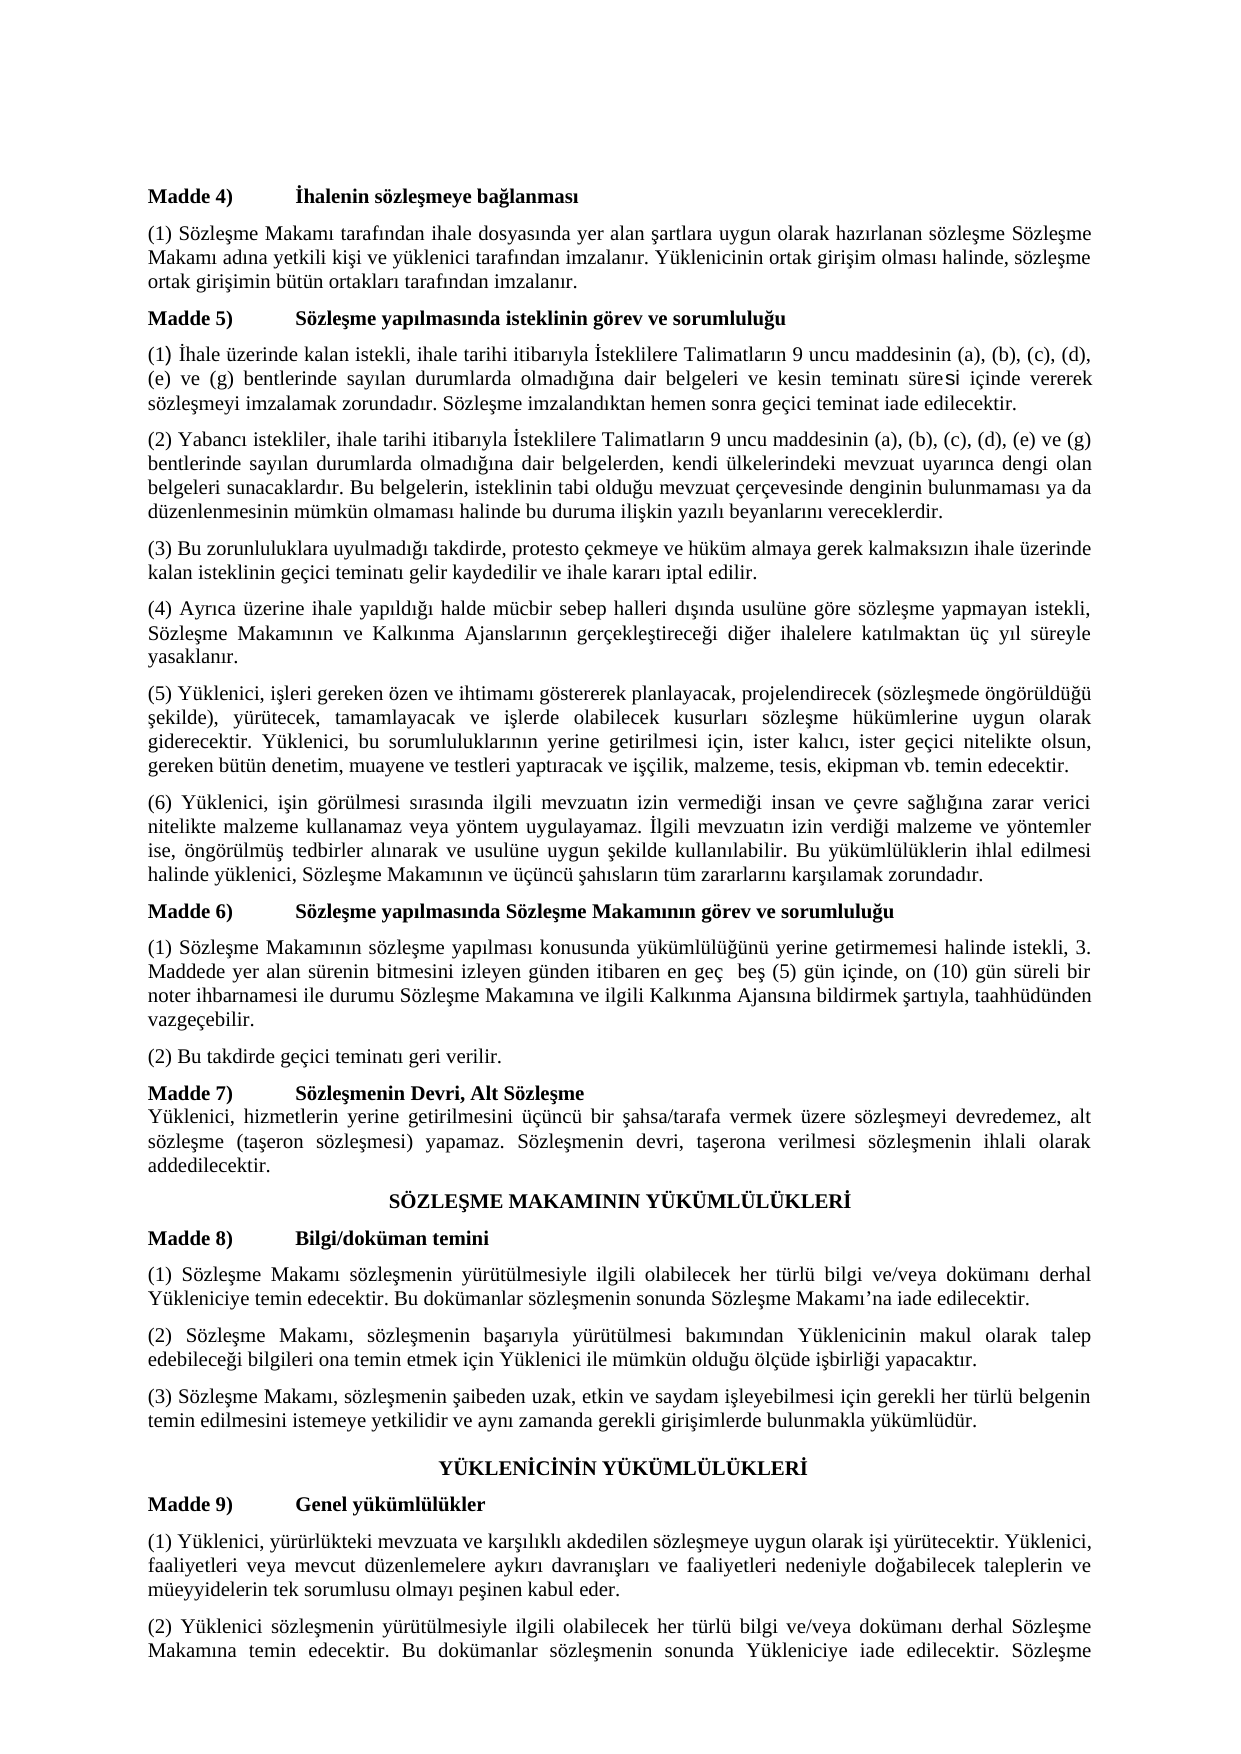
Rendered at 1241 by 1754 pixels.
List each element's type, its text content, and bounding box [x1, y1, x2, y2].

text (4) Ayrıca üzerine ihale yapıldığı halde mücbir sebep halleri dışında usulüne göre sözleşme yapmayan istekli, Sözleşme Makamının ve Kalkınma Ajanslarının gerçekleştireceği diğer ihalelere katılmaktan üç yıl süreyle yasaklanır. [148, 596, 1093, 668]
text (2) Bu takdirde geçici teminatı geri verilir. [148, 1044, 1093, 1068]
text (1) Sözleşme Makamının sözleşme yapılması konusunda yükümlülüğünü yerine getirmemesi halinde istekli, 3. Maddede yer alan sürenin bitmesini izleyen günden itibaren en geç beş (5) gün içinde, on (10) gün süreli bir noter ihbarnamesi ile durumu Sözleşme Makamına ve ilgili Kalkınma Ajansına bildirmek şartıyla, taahhüdünden vazgeçebilir. [148, 935, 1093, 1031]
text (3) Bu zorunluluklara uyulmadığı takdirde, protesto çekmeye ve hüküm almaya gerek kalmaksızın ihale üzerinde kalan isteklinin geçici teminatı gelir kaydedilir ve ihale kararı iptal edilir. [148, 536, 1093, 584]
list İhalenin sözleşmeye bağlanması [148, 184, 1093, 208]
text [148, 1613, 1093, 1662]
text (1) Yüklenici, yürürlükteki mevzuata ve karşılıklı akdedilen sözleşmeye uygun olarak işi yürütecektir. Yüklenici, faaliyetleri veya mevcut düzenlemelere aykırı davranışları ve faaliyetleri nedeniyle doğabilecek taleplerin ve müeyyidelerin tek sorumlusu olmayı peşinen kabul eder. [148, 1529, 1093, 1601]
list Sözleşme yapılmasında Sözleşme Makamının görev ve sorumluluğu [148, 898, 1093, 923]
text SÖZLEŞME MAKAMININ YÜKÜMLÜLÜKLERİ [148, 1189, 1093, 1213]
text (3) Sözleşme Makamı, sözleşmenin şaibeden uzak, etkin ve saydam işleyebilmesi için gerekli her türlü belgenin temin edilmesini istemeye yetkilidir ve aynı zamanda gerekli girişimlerde bulunmakla yükümlüdür. [148, 1383, 1093, 1432]
list Sözleşme yapılmasında isteklinin görev ve sorumluluğu [148, 306, 1093, 329]
list Bilgi/doküman temini [148, 1226, 1093, 1250]
text (1) İhale üzerinde kalan istekli, ihale tarihi itibarıyla İsteklilere Talimatların 9 uncu maddesinin (a), (b), (c), (d), (e) ve (g) bentlerinde sayılan durumlarda olmadığına dair belgeleri ve kesin teminatı süresi içinde vererek sözleşmeyi imzalamak zorundadır. Sözleşme imzalandıktan hemen sonra geçici teminat iade edilecektir. [148, 342, 1093, 414]
text YÜKLENİCİNİN YÜKÜMLÜLÜKLERİ [153, 1456, 1093, 1480]
text (2) Sözleşme Makamı, sözleşmenin başarıyla yürütülmesi bakımından Yüklenicinin makul olarak talep edebileceği bilgileri ona temin etmek için Yüklenici ile mümkün olduğu ölçüde işbirliği yapacaktır. [148, 1323, 1093, 1371]
text (6) Yüklenici, işin görülmesi sırasında ilgili mevzuatın izin vermediği insan ve çevre sağlığına zarar verici nitelikte malzeme kullanamaz veya yöntem uygulayamaz. İlgili mevzuatın izin verdiği malzeme ve yöntemler ise, öngörülmüş tedbirler alınarak ve usulüne uygun şekilde kullanılabilir. Bu yükümlülüklerin ihlal edilmesi halinde yüklenici, Sözleşme Makamının ve üçüncü şahısların tüm zararlarını karşılamak zorundadır. [148, 790, 1093, 886]
text Yüklenici, hizmetlerin yerine getirilmesini üçüncü bir şahsa/tarafa vermek üzere sözleşmeyi devredemez, alt sözleşme (taşeron sözleşmesi) yapamaz. Sözleşmenin devri, taşerona verilmesi sözleşmenin ihlali olarak addedilecektir. [148, 1104, 1093, 1177]
list Sözleşmenin Devri, Alt Sözleşme [148, 1080, 1093, 1104]
text (2) Yabancı istekliler, ihale tarihi itibarıyla İsteklilere Talimatların 9 uncu maddesinin (a), (b), (c), (d), (e) ve (g) bentlerinde sayılan durumlarda olmadığına dair belgelerden, kendi ülkelerindeki mevzuat uyarınca dengi olan belgeleri sunacaklardır. Bu belgelerin, isteklinin tabi olduğu mevzuat çerçevesinde denginin bulunmaması ya da düzenlenmesinin mümkün olmaması halinde bu duruma ilişkin yazılı beyanlarını vereceklerdir. [148, 427, 1093, 523]
list Genel yükümlülükler [148, 1492, 1093, 1516]
text (1) Sözleşme Makamı sözleşmenin yürütülmesiyle ilgili olabilecek her türlü bilgi ve/veya dokümanı derhal Yükleniciye temin edecektir. Bu dokümanlar sözleşmenin sonunda Sözleşme Makamı’na iade edilecektir. [148, 1262, 1093, 1310]
text (1) Sözleşme Makamı tarafından ihale dosyasında yer alan şartlara uygun olarak hazırlanan sözleşme Sözleşme Makamı adına yetkili kişi ve yüklenici tarafından imzalanır. Yüklenicinin ortak girişim olması halinde, sözleşme ortak girişimin bütün ortakları tarafından imzalanır. [148, 221, 1093, 293]
text (5) Yüklenici, işleri gereken özen ve ihtimamı göstererek planlayacak, projelendirecek (sözleşmede öngörüldüğü şekilde), yürütecek, tamamlayacak ve işlerde olabilecek kusurları sözleşme hükümlerine uygun olarak giderecektir. Yüklenici, bu sorumluluklarının yerine getirilmesi için, ister kalıcı, ister geçici nitelikte olsun, gereken bütün denetim, muayene ve testleri yaptıracak ve işçilik, malzeme, tesis, ekipman vb. temin edecektir. [148, 681, 1093, 777]
